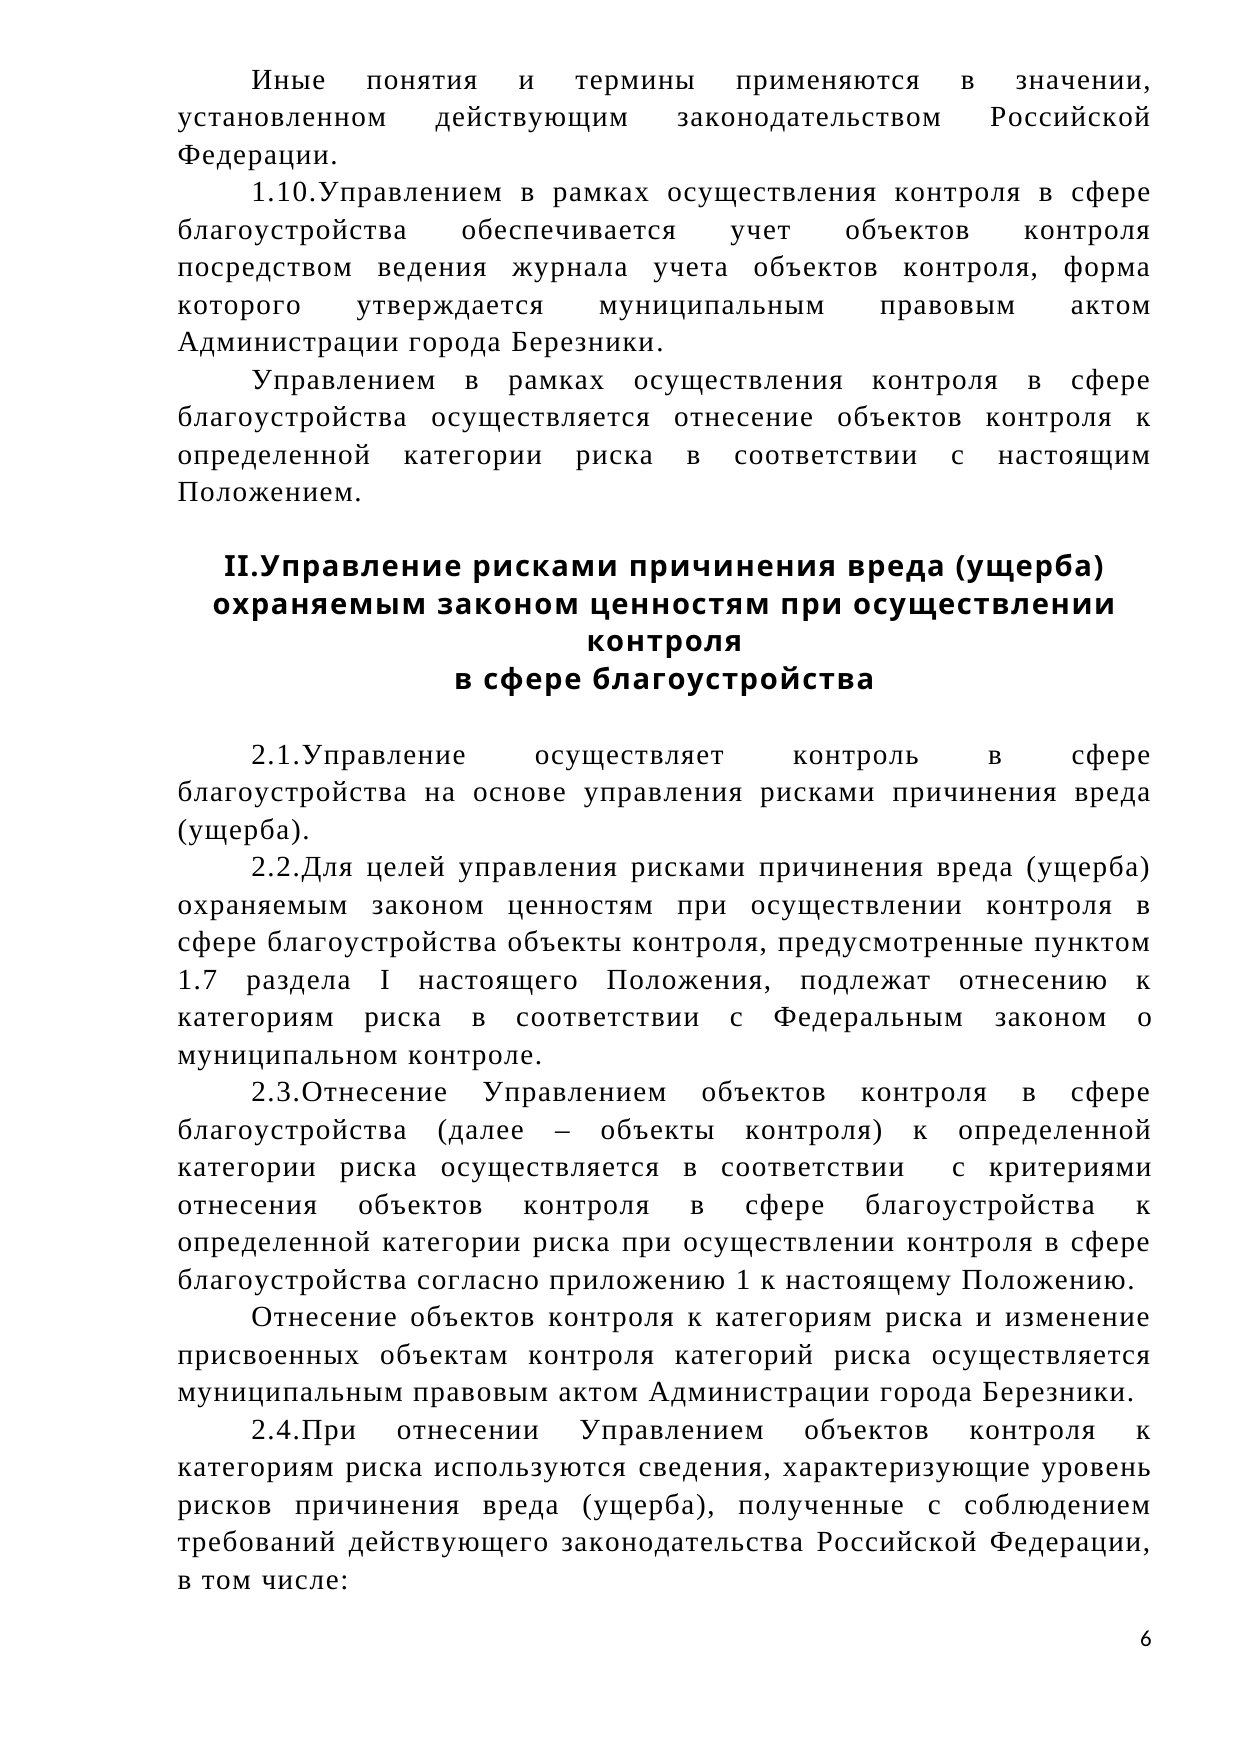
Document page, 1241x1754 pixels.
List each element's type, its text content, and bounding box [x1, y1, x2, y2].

text Отнесение объектов контроля к категориям риска и изменение присвоенных объектам контроля категорий риска осуществляется муниципальным правовым актом Администрации города Березники. [177, 1297, 1152, 1409]
text Управлением в рамках осуществления контроля в сфере благоустройства осуществляется отнесение объектов контроля к определенной категории риска в соответствии с настоящим Положением. [177, 359, 1152, 509]
text 2.4.При отнесении Управлением объектов контроля к категориям риска используются сведения, характеризующие уровень рисков причинения вреда (ущерба), полученные с соблюдением требований действующего законодательства Российской Федерации, в том числе: [177, 1409, 1152, 1597]
text охраняемым законом ценностям при осуществлении контроля [177, 584, 1152, 659]
text 2.3.Отнесение Управлением объектов контроля в сфере благоустройства (далее – объекты контроля) к определенной категории риска осуществляется в соответствии c критериями отнесения объектов контроля в сфере благоустройства к определенной категории риска при осуществлении контроля в сфере благоустройства согласно приложению 1 к настоящему Положению. [177, 1072, 1152, 1297]
text II.Управление рисками причинения вреда (ущерба) [177, 547, 1152, 584]
text 1.10.Управлением в рамках осуществления контроля в сфере благоустройства обеспечивается учет объектов контроля посредством ведения журнала учета объектов контроля, форма которого утверждается муниципальным правовым актом Администрации города Березники. [177, 172, 1152, 359]
text Иные понятия и термины применяются в значении, установленном действующим законодательством Российской Федерации. [177, 59, 1152, 172]
text в сфере благоустройства [177, 659, 1152, 697]
text 2.1.Управление осуществляет контроль в сфере благоустройства на основе управления рисками причинения вреда (ущерба). [177, 734, 1152, 847]
text 2.2.Для целей управления рисками причинения вреда (ущерба) охраняемым законом ценностям при осуществлении контроля в сфере благоустройства объекты контроля, предусмотренные пунктом 1.7 раздела I настоящего Положения, подлежат отнесению к категориям риска в соответствии с Федеральным законом о муниципальном контроле. [177, 847, 1152, 1072]
